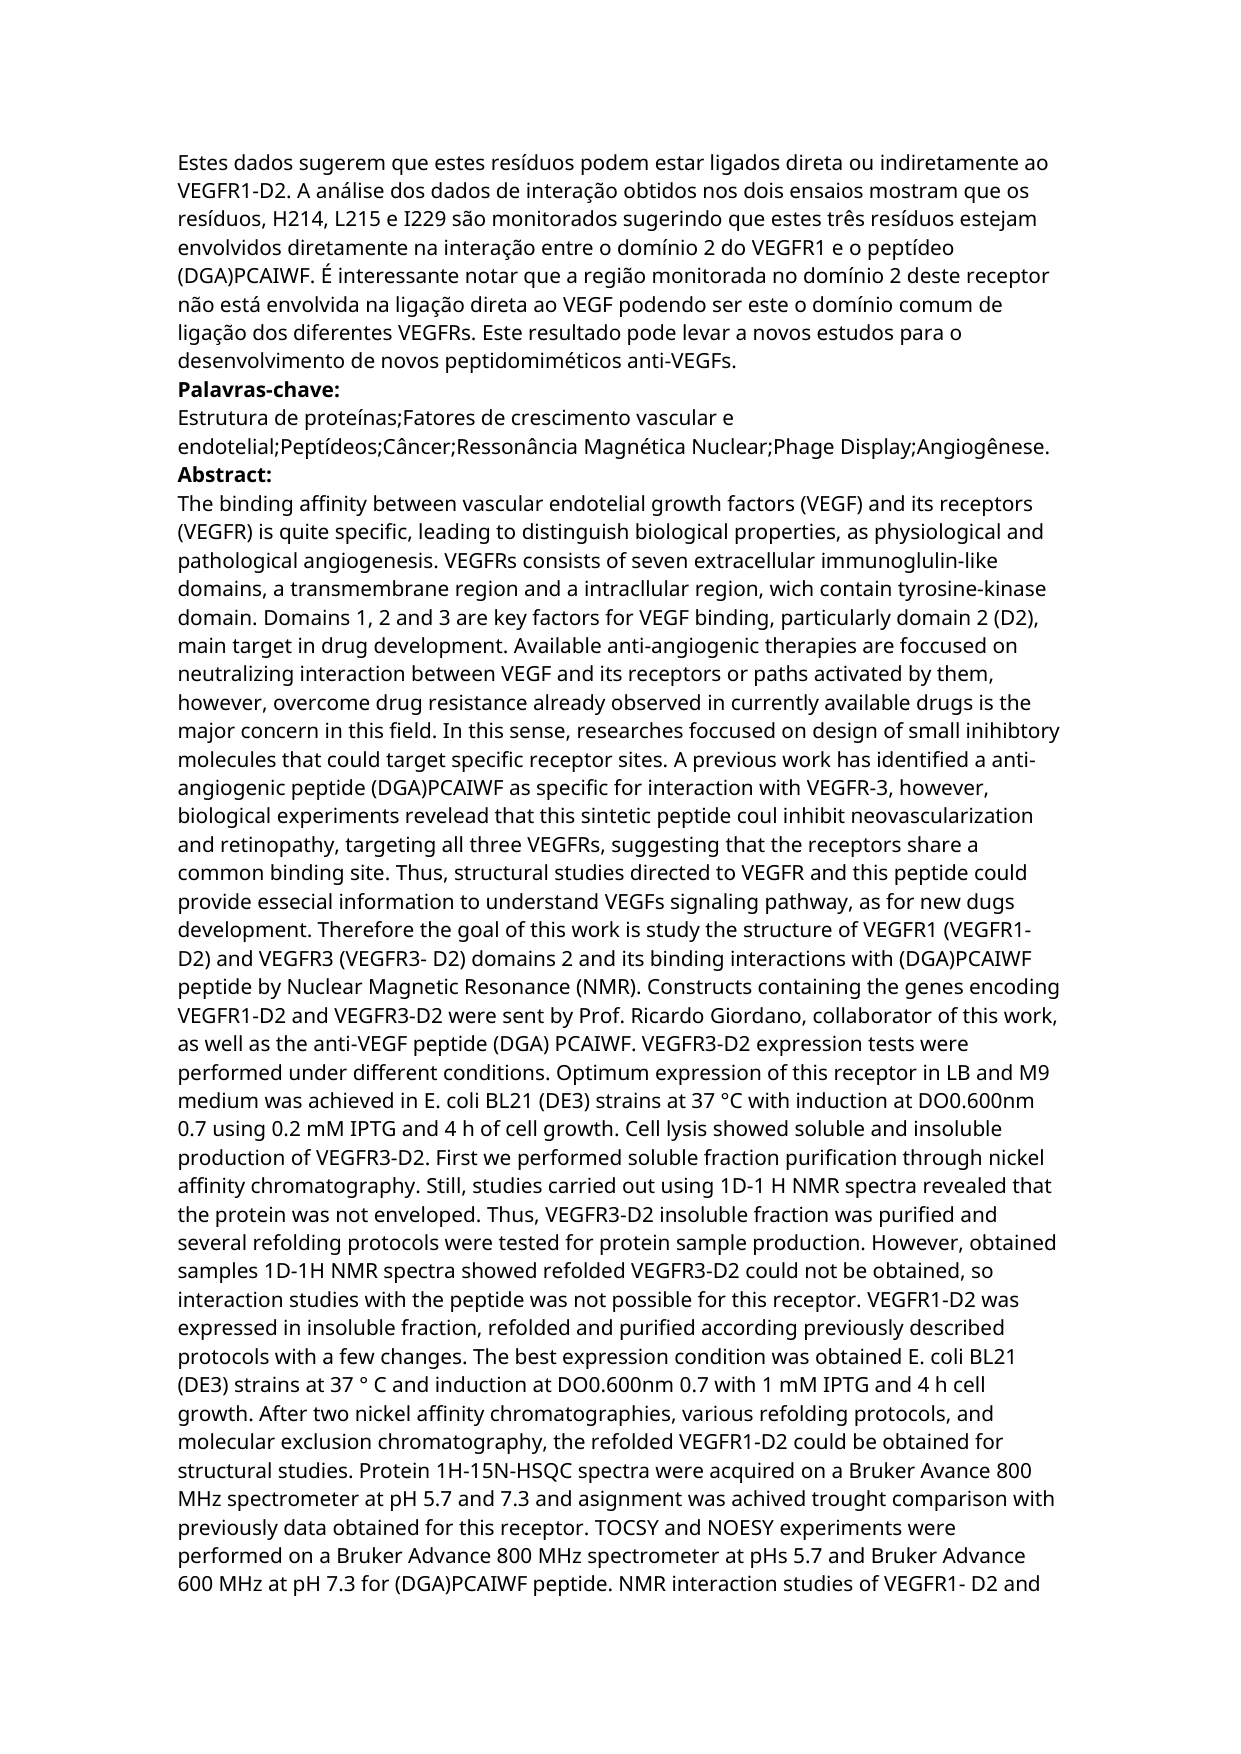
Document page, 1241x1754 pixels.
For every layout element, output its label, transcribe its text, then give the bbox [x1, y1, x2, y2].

text Abstract: [177, 460, 1063, 489]
text Estrutura de proteínas;Fatores de crescimento vascular e endotelial;Peptídeos;Câncer;Ressonância Magnética Nuclear;Phage Display;Angiogênese. [177, 403, 1063, 460]
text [177, 489, 1063, 1598]
text Palavras-chave: [177, 375, 1063, 403]
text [177, 148, 1063, 375]
